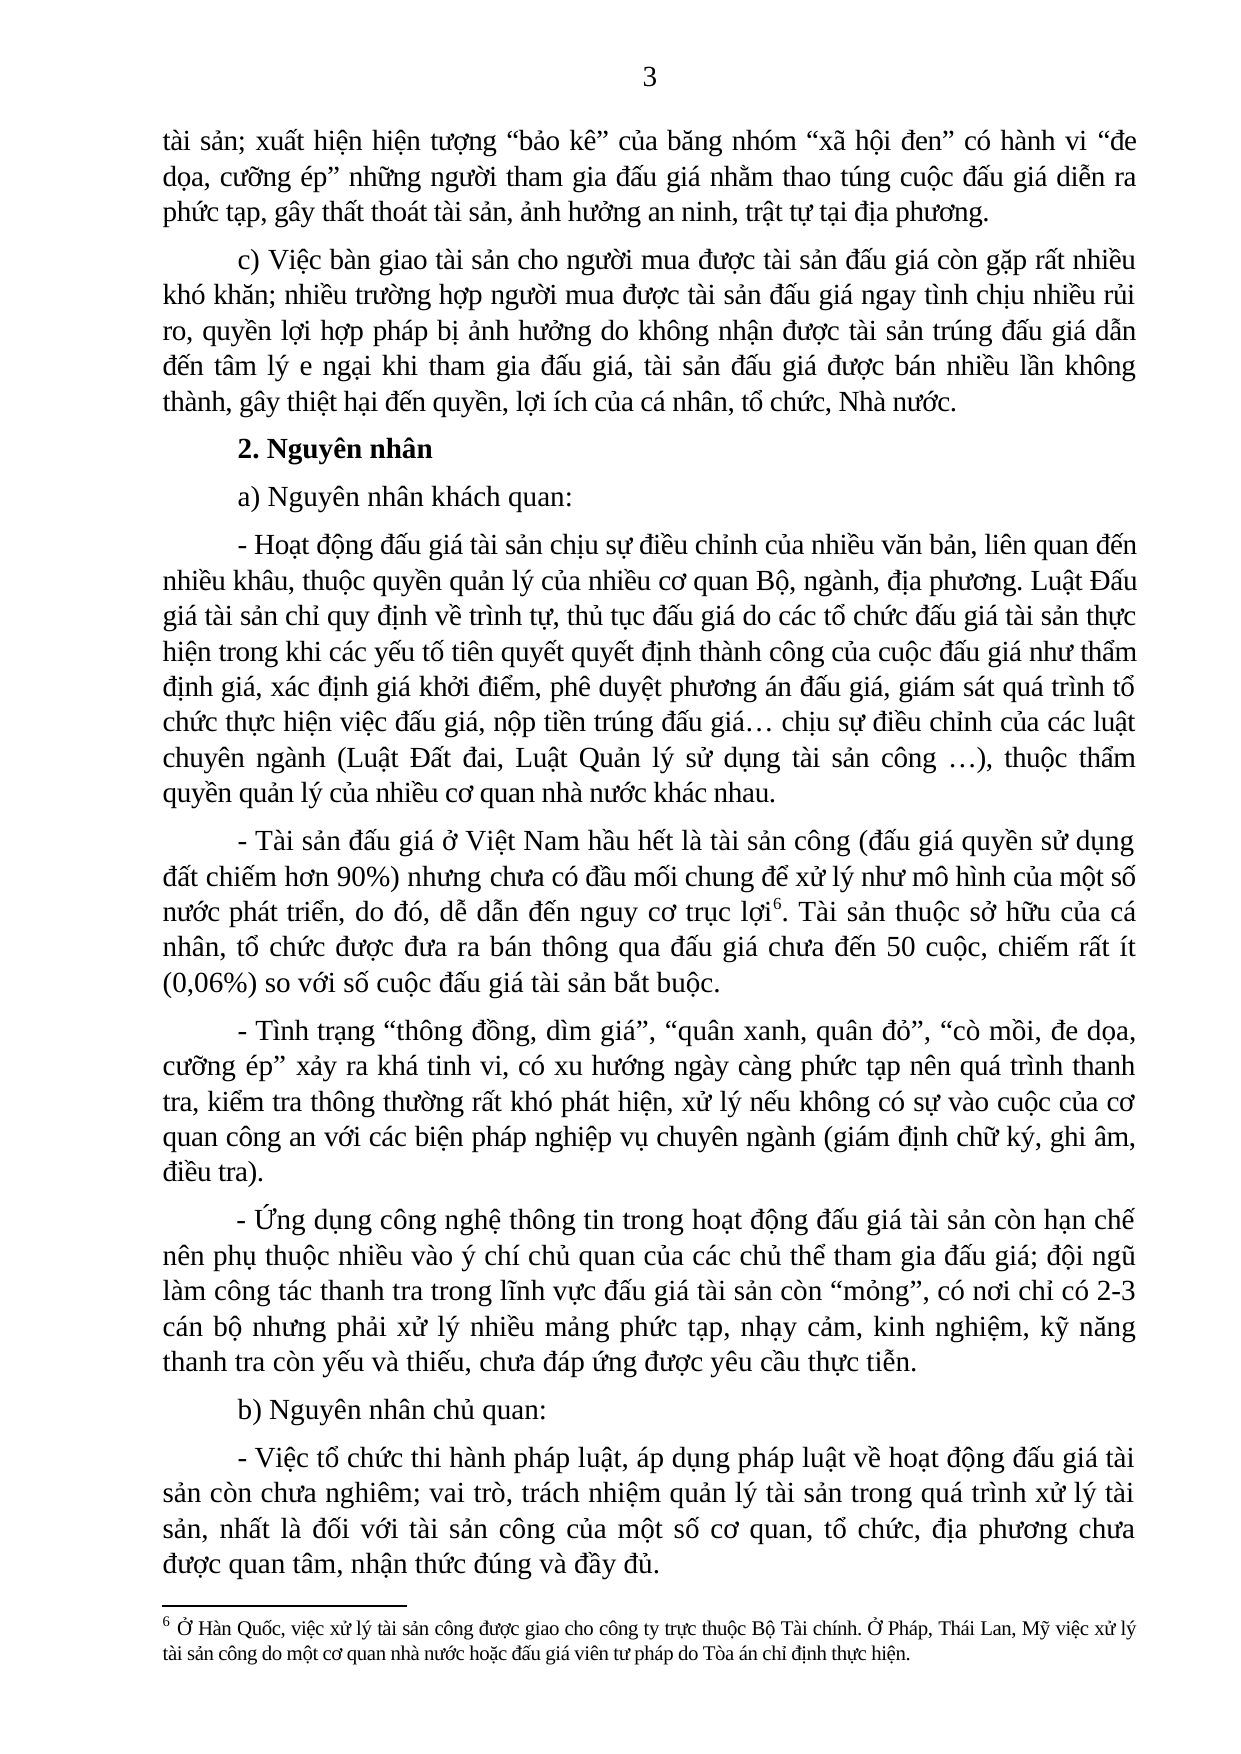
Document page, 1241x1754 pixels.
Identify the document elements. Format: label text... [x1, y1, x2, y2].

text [162, 121, 1137, 228]
text - Ứng dụng công nghệ thông tin trong hoạt động đấu giá tài sản còn hạn chế nên phụ thuộc nhiều vào ý chí chủ quan của các chủ thể tham gia đấu giá; đội ngũ làm công tác thanh tra trong lĩnh vực đấu giá tài sản còn “mỏng”, có nơi chỉ có 2-3 cán bộ nhưng phải xử lý nhiều mảng phức tạp, nhạy cảm, kinh nghiệm, kỹ năng thanh tra còn yếu và thiếu, chưa đáp ứng được yêu cầu thực tiễn. [162, 1201, 1137, 1378]
text b) Nguyên nhân chủ quan: [162, 1390, 1137, 1426]
text - Tình trạng “thông đồng, dìm giá”, “quân xanh, quân đỏ”, “cò mồi, đe dọa, cưỡng ép” xảy ra khá tinh vi, có xu hướng ngày càng phức tạp nên quá trình thanh tra, kiểm tra thông thường rất khó phát hiện, xử lý nếu không có sự vào cuộc của cơ quan công an với các biện pháp nghiệp vụ chuyên ngành (giám định chữ ký, ghi âm, điều tra). [162, 1011, 1137, 1188]
text c) Việc bàn giao tài sản cho người mua được tài sản đấu giá còn gặp rất nhiều khó khăn; nhiều trường hợp người mua được tài sản đấu giá ngay tình chịu nhiều rủi ro, quyền lợi hợp pháp bị ảnh hưởng do không nhận được tài sản trúng đấu giá dẫn đến tâm lý e ngại khi tham gia đấu giá, tài sản đấu giá được bán nhiều lần không thành, gây thiệt hại đến quyền, lợi ích của cá nhân, tổ chức, Nhà nước. [162, 240, 1137, 417]
text a) Nguyên nhân khách quan: [162, 478, 1137, 513]
text - Hoạt động đấu giá tài sản chịu sự điều chỉnh của nhiều văn bản, liên quan đến nhiều khâu, thuộc quyền quản lý của nhiều cơ quan Bộ, ngành, địa phương. Luật Đấu giá tài sản chỉ quy định về trình tự, thủ tục đấu giá do các tổ chức đấu giá tài sản thực hiện trong khi các yếu tố tiên quyết quyết định thành công của cuộc đấu giá như thẩm định giá, xác định giá khởi điểm, phê duyệt phương án đấu giá, giám sát quá trình tổ chức thực hiện việc đấu giá, nộp tiền trúng đấu giá… chịu sự điều chỉnh của các luật chuyên ngành (Luật Đất đai, Luật Quản lý sử dụng tài sản công …), thuộc thẩm quyền quản lý của nhiều cơ quan nhà nước khác nhau. [162, 526, 1137, 809]
text - Việc tổ chức thi hành pháp luật, áp dụng pháp luật về hoạt động đấu giá tài sản còn chưa nghiêm; vai trò, trách nhiệm quản lý tài sản trong quá trình xử lý tài sản, nhất là đối với tài sản công của một số cơ quan, tổ chức, địa phương chưa được quan tâm, nhận thức đúng và đầy đủ. [162, 1438, 1137, 1580]
text 2. Nguyên nhân [162, 430, 1137, 465]
text - Tài sản đấu giá ở Việt Nam hầu hết là tài sản công (đấu giá quyền sử dụng đất chiếm hơn 90%) nhưng chưa có đầu mối chung để xử lý như mô hình của một số nước phát triển, do đó, dễ dẫn đến nguy cơ trục lợi. Tài sản thuộc sở hữu của cá nhân, tổ chức được đưa ra bán thông qua đấu giá chưa đến 50 cuộc, chiếm rất ít (0,06%) so với số cuộc đấu giá tài sản bắt buộc. [162, 821, 1137, 998]
